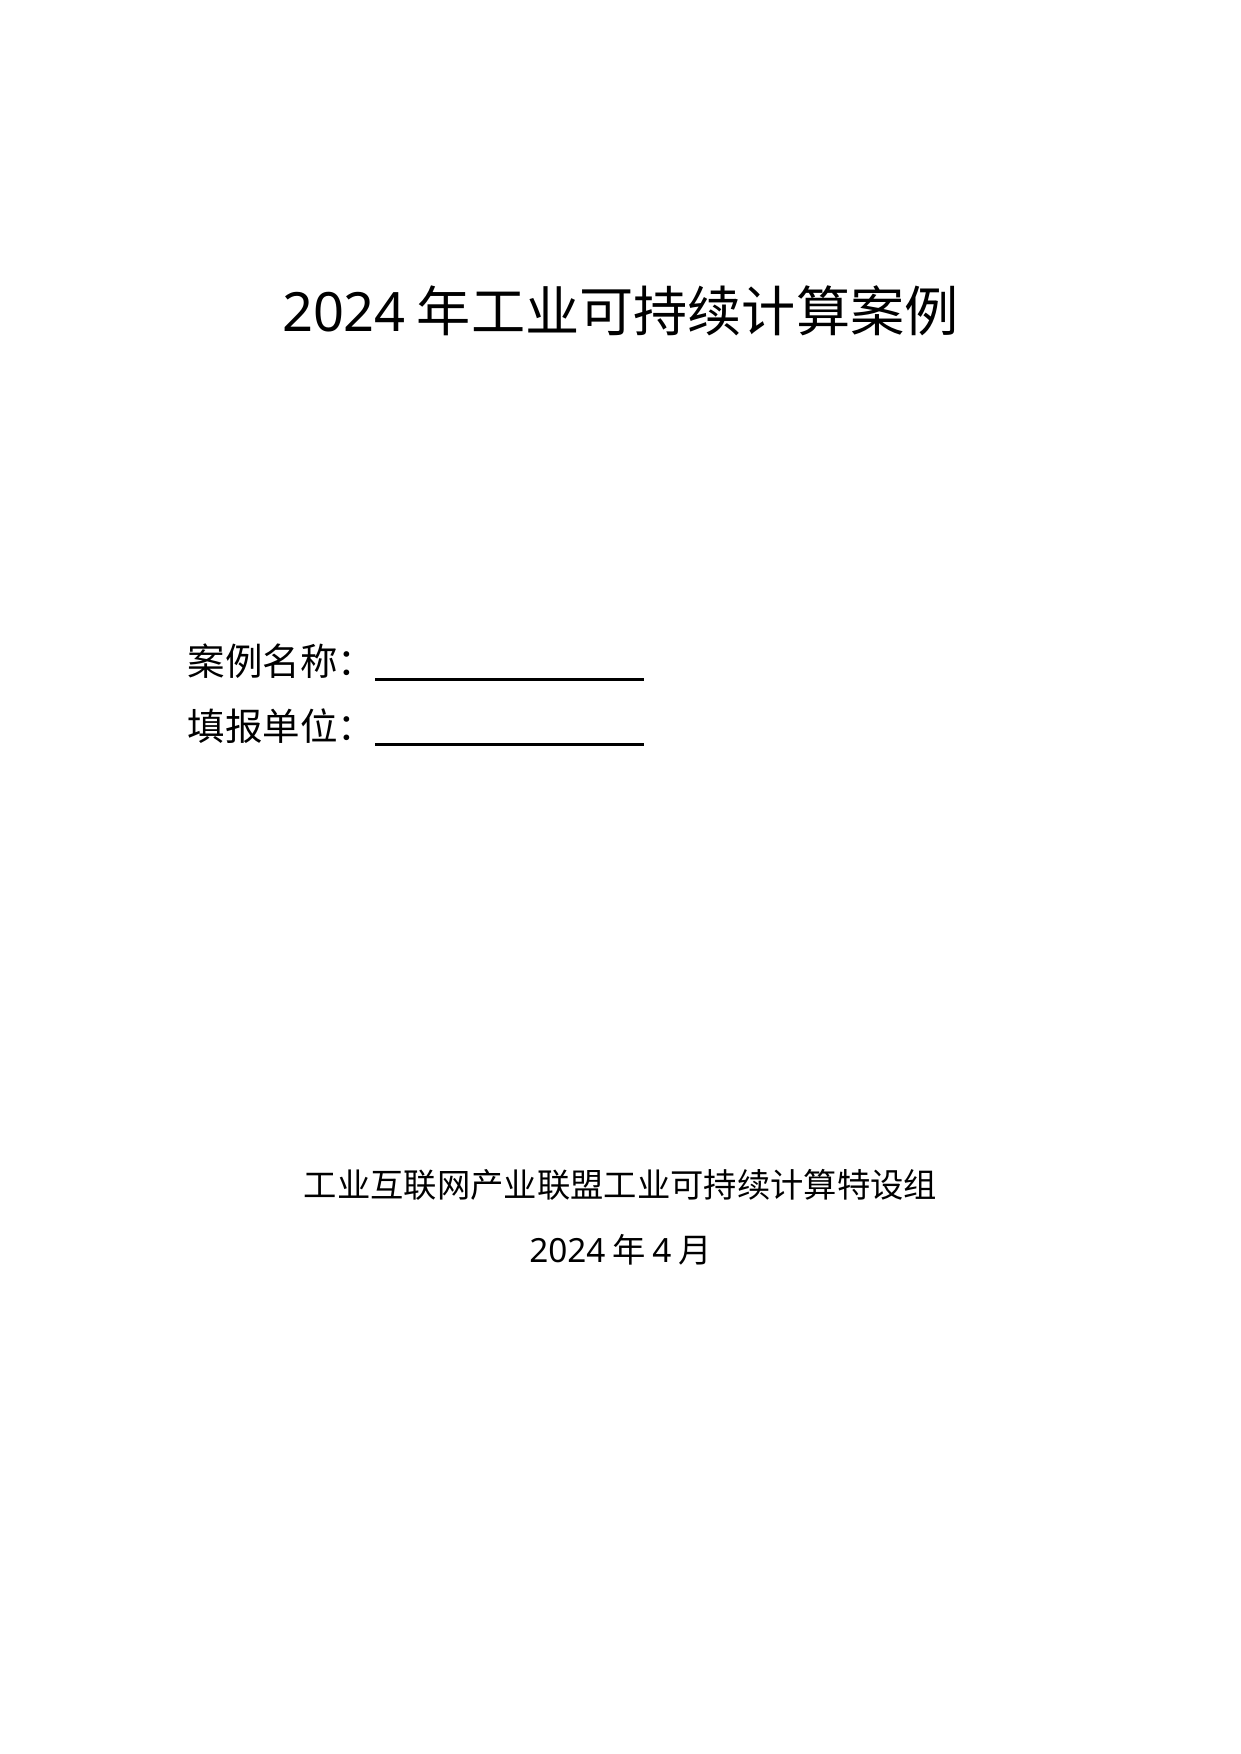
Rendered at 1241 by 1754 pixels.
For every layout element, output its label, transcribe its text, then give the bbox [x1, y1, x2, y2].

text 案例名称： [187, 626, 1053, 691]
text 2024年4月 [187, 1216, 1053, 1281]
text 工业互联网产业联盟工业可持续计算特设组 [187, 1151, 1053, 1216]
text 填报单位： [187, 691, 1053, 756]
text 2024年工业可持续计算案例 [187, 259, 1053, 357]
